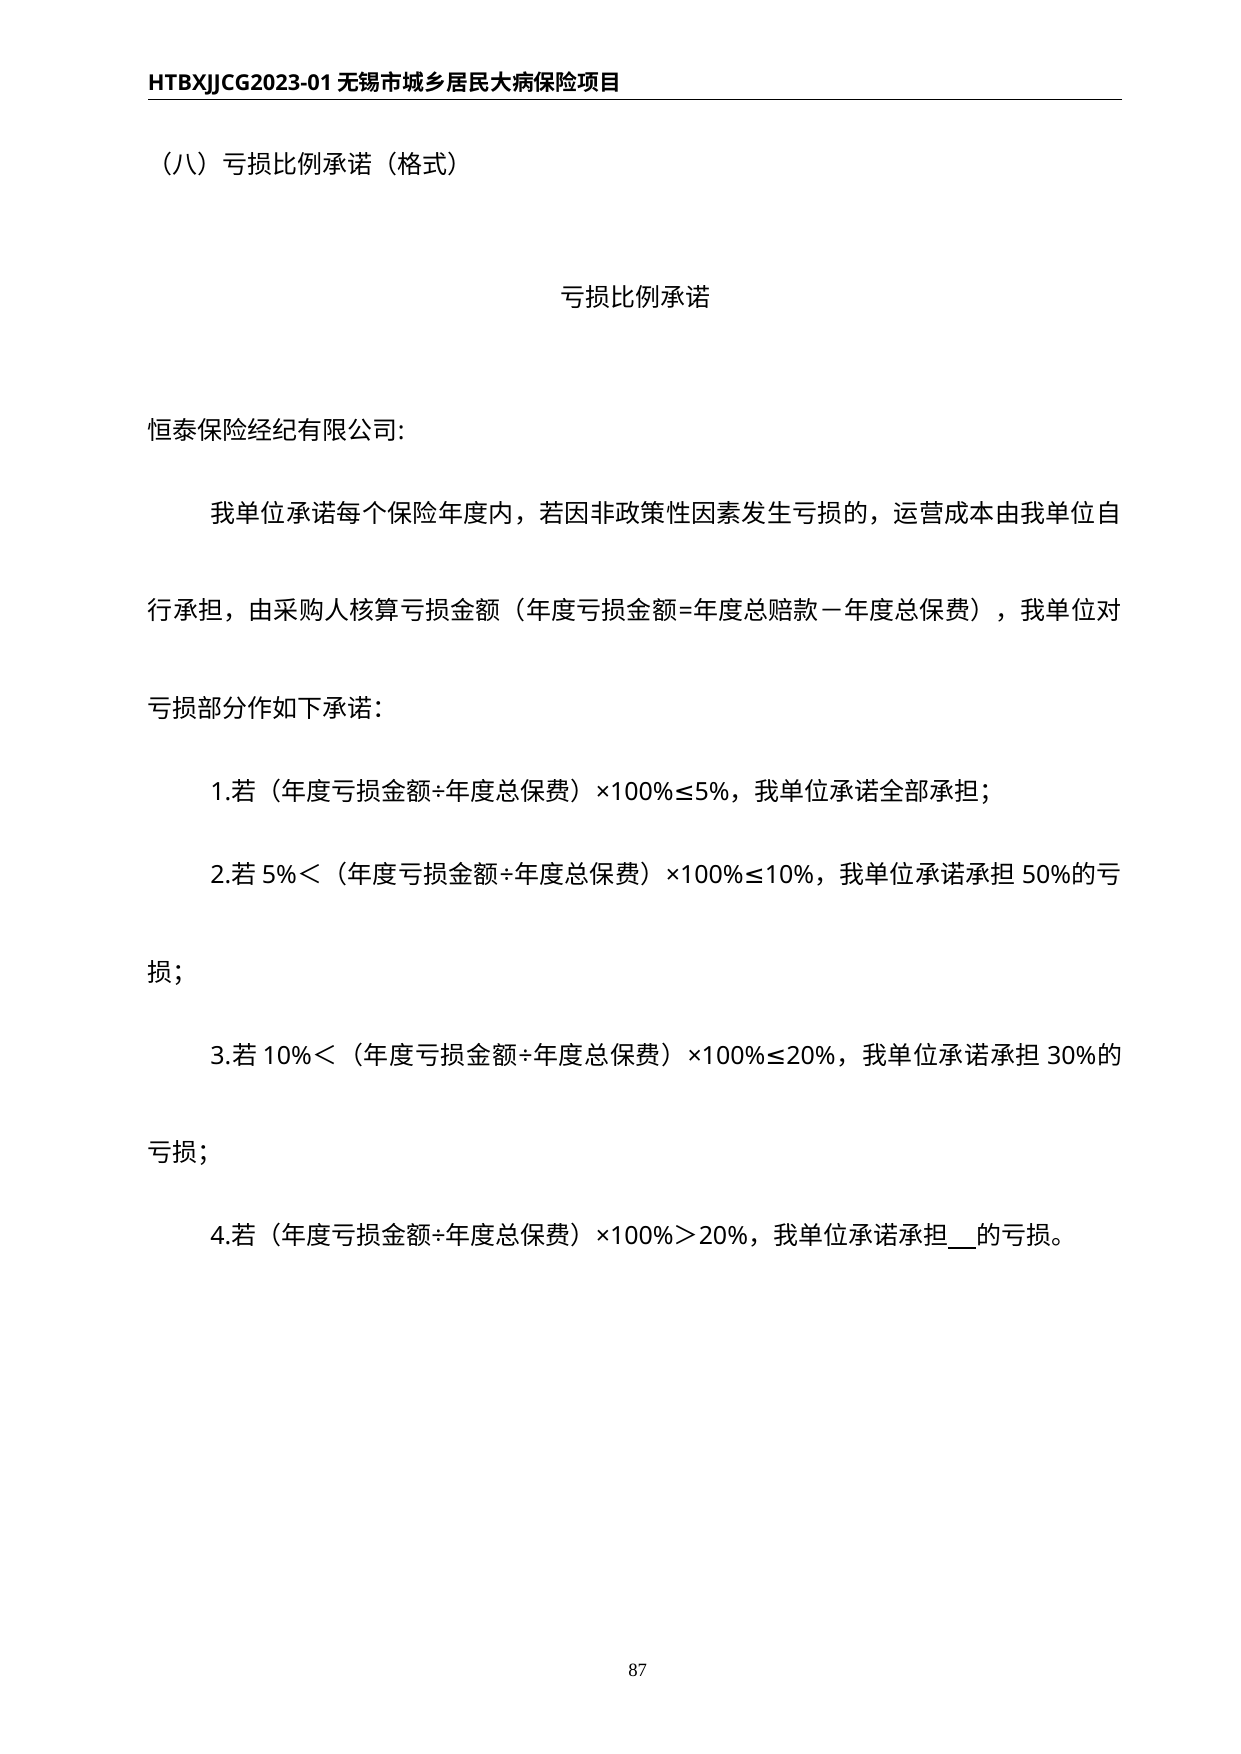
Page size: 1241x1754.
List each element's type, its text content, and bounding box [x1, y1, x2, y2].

text 1.若（年度亏损金额÷年度总保费）×100%≤5%，我单位承诺全部承担； [148, 757, 1122, 822]
text 亏损比例承诺 [148, 263, 1122, 328]
text （八）亏损比例承诺（格式） [148, 131, 1122, 196]
text 2.若5%＜（年度亏损金额÷年度总保费）×100%≤10%，我单位承诺承担50%的亏损； [148, 840, 1122, 1003]
text 4.若（年度亏损金额÷年度总保费）×100%＞20%，我单位承诺承担 的亏损。 [148, 1201, 1122, 1266]
text 我单位承诺每个保险年度内，若因非政策性因素发生亏损的，运营成本由我单位自行承担，由采购人核算亏损金额（年度亏损金额=年度总赔款－年度总保费），我单位对亏损部分作如下承诺： [148, 479, 1122, 739]
text 3.若10%＜（年度亏损金额÷年度总保费）×100%≤20%，我单位承诺承担30%的亏损； [148, 1021, 1122, 1183]
text 恒泰保险经纪有限公司: [148, 396, 1122, 461]
